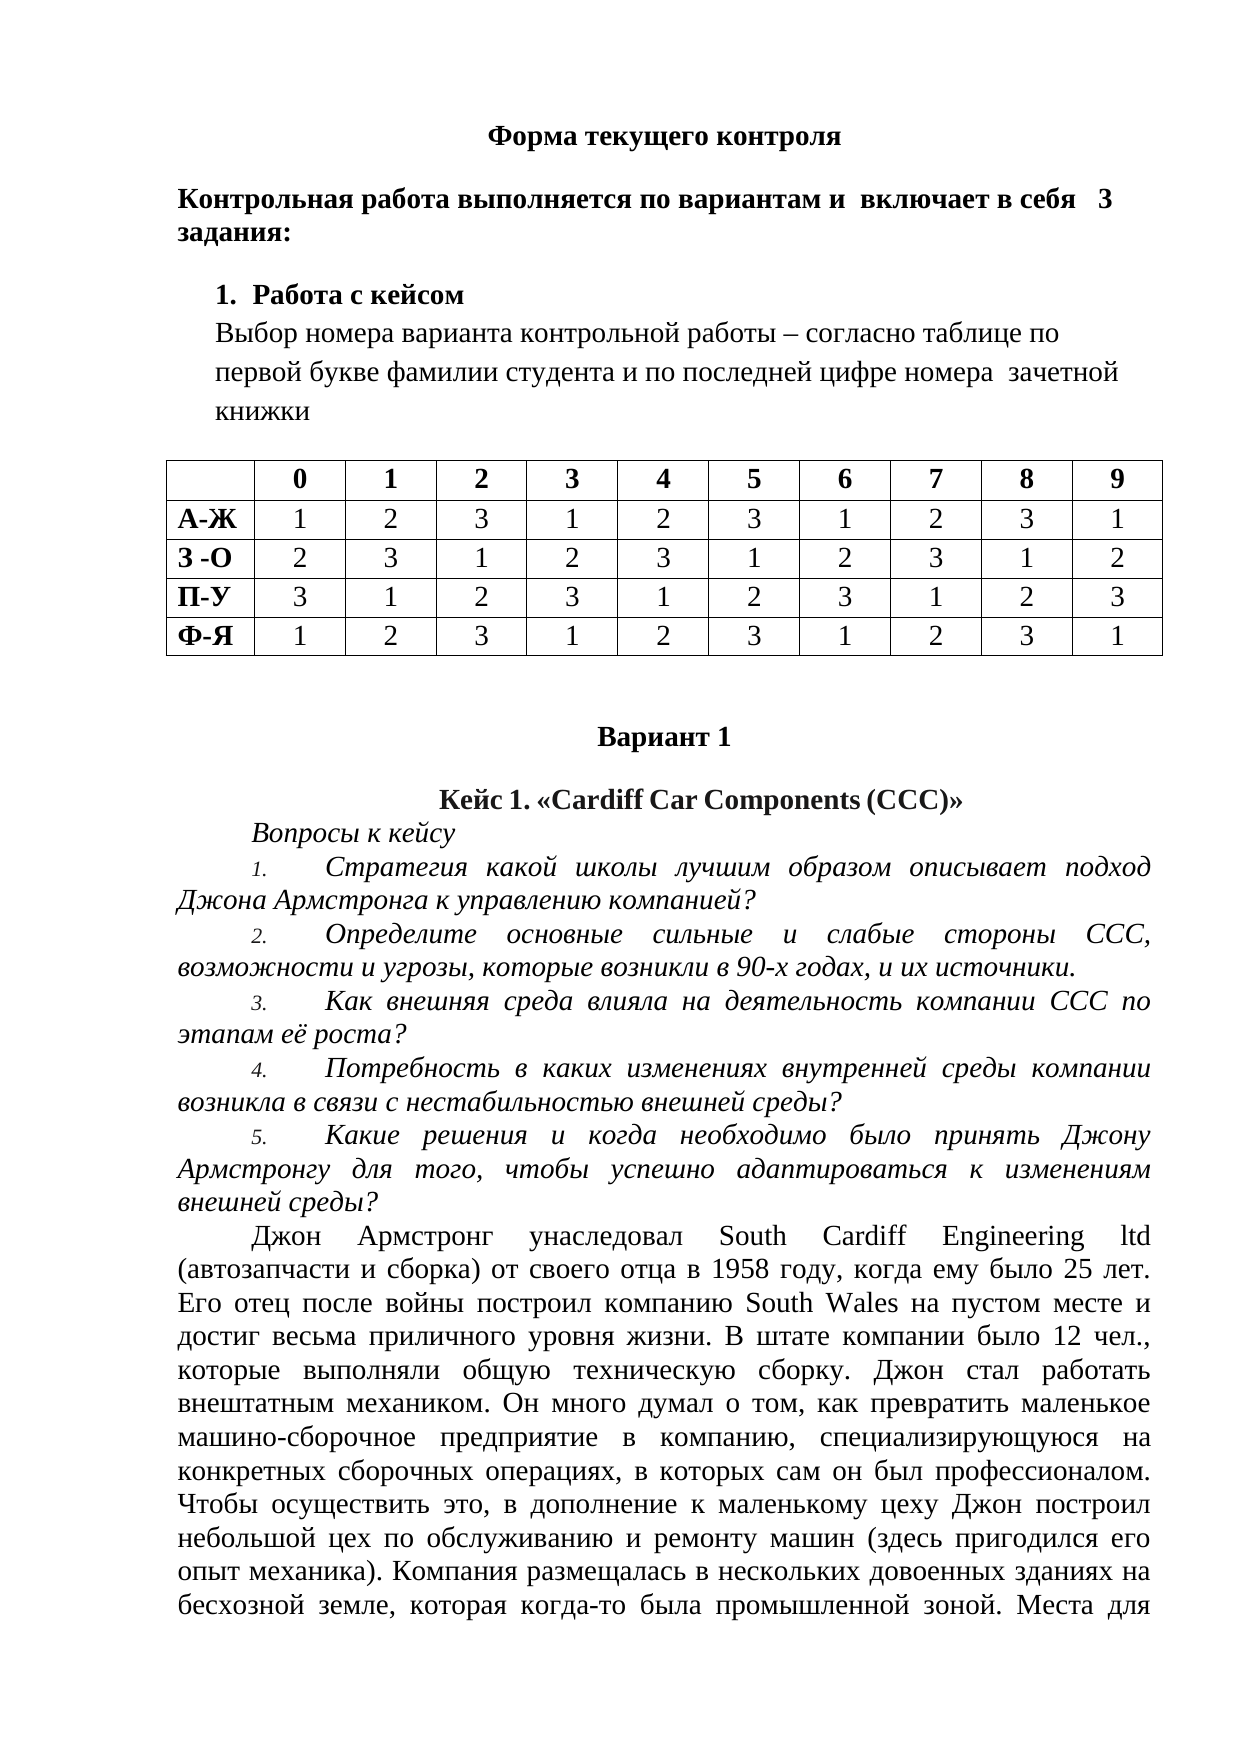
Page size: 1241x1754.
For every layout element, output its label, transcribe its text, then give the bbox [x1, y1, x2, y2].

table_header 3 [527, 461, 617, 500]
table_header [167, 461, 254, 500]
table_cell 2 [437, 579, 526, 617]
table_cell 2 [982, 579, 1072, 617]
table_cell 1 [891, 579, 981, 617]
table_cell 3 [255, 579, 345, 617]
text Форма текущего контроля [177, 118, 1152, 152]
table_cell 2 [618, 618, 708, 655]
table_header 9 [1073, 461, 1162, 500]
list Работа с кейсом [215, 277, 1152, 311]
table_cell 2 [1073, 540, 1162, 578]
table_cell 2 [891, 618, 981, 655]
table_cell 3 [437, 501, 526, 539]
table_cell 3 [527, 579, 617, 617]
table_cell 1 [346, 579, 436, 617]
table_cell 1 [800, 501, 890, 539]
table_cell 2 [891, 501, 981, 539]
table_cell 1 [437, 540, 526, 578]
table_cell 3 [982, 618, 1072, 655]
table_cell 1 [255, 501, 345, 539]
table_cell 1 [800, 618, 890, 655]
list Как внешняя среда влияла на деятельность компании ССС по этапам её роста? [177, 983, 1152, 1050]
list Потребность в каких изменениях внутренней среды компании возникла в связи с нестабильностью внешней среды? [177, 1050, 1152, 1117]
table_cell 3 [1073, 579, 1162, 617]
table_header 8 [982, 461, 1072, 500]
table_header 5 [709, 461, 799, 500]
table_cell 3 [891, 540, 981, 578]
table_header 2 [437, 461, 526, 500]
list Какие решения и когда необходимо было принять Джону Армстронгу для того, чтобы успешно адаптироваться к изменениям внешней среды? [177, 1117, 1152, 1218]
table_cell 1 [527, 501, 617, 539]
table_header 0 [255, 461, 345, 500]
table_header 6 [800, 461, 890, 500]
table_cell З -О [167, 540, 254, 578]
table_cell 2 [709, 579, 799, 617]
table_cell А-Ж [167, 501, 254, 539]
text Контрольная работа выполняется по вариантам и включает в себя 3 задания: [177, 181, 1152, 248]
list Стратегия какой школы лучшим образом описывает подход Джона Армстронга к управлению компанией? [177, 849, 1152, 916]
table_cell 1 [1073, 618, 1162, 655]
text Вариант 1 [177, 719, 1152, 753]
table_cell Ф-Я [167, 618, 254, 655]
list Определите основные сильные и слабые стороны ССС, возможности и угрозы, которые возникли в 90-х годах, и их источники. [177, 916, 1152, 983]
table_cell 1 [982, 540, 1072, 578]
table_cell 2 [346, 501, 436, 539]
table_cell 1 [527, 618, 617, 655]
table_cell 1 [1073, 501, 1162, 539]
table_cell 3 [346, 540, 436, 578]
table_cell 3 [709, 618, 799, 655]
table_cell 3 [709, 501, 799, 539]
table_cell 2 [255, 540, 345, 578]
table_cell 3 [618, 540, 708, 578]
table_cell 1 [709, 540, 799, 578]
table_cell 2 [618, 501, 708, 539]
text Выбор номера варианта контрольной работы – согласно таблице по первой букве фамилии студента и по последней цифре номера зачетной книжки [215, 316, 1152, 426]
table_header 1 [346, 461, 436, 500]
table_cell 3 [800, 579, 890, 617]
table_cell П-У [167, 579, 254, 617]
table_cell 1 [255, 618, 345, 655]
table_header 4 [618, 461, 708, 500]
table_cell 3 [437, 618, 526, 655]
subtitle Кейс 1. «Cardiff Car Components (ССС)» [177, 782, 1152, 815]
table_cell 2 [800, 540, 890, 578]
table_cell 1 [618, 579, 708, 617]
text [177, 1218, 1152, 1620]
text Вопросы к кейсу [177, 815, 1152, 849]
table_cell 3 [982, 501, 1072, 539]
table_cell 2 [527, 540, 617, 578]
table_header 7 [891, 461, 981, 500]
table_cell 2 [346, 618, 436, 655]
